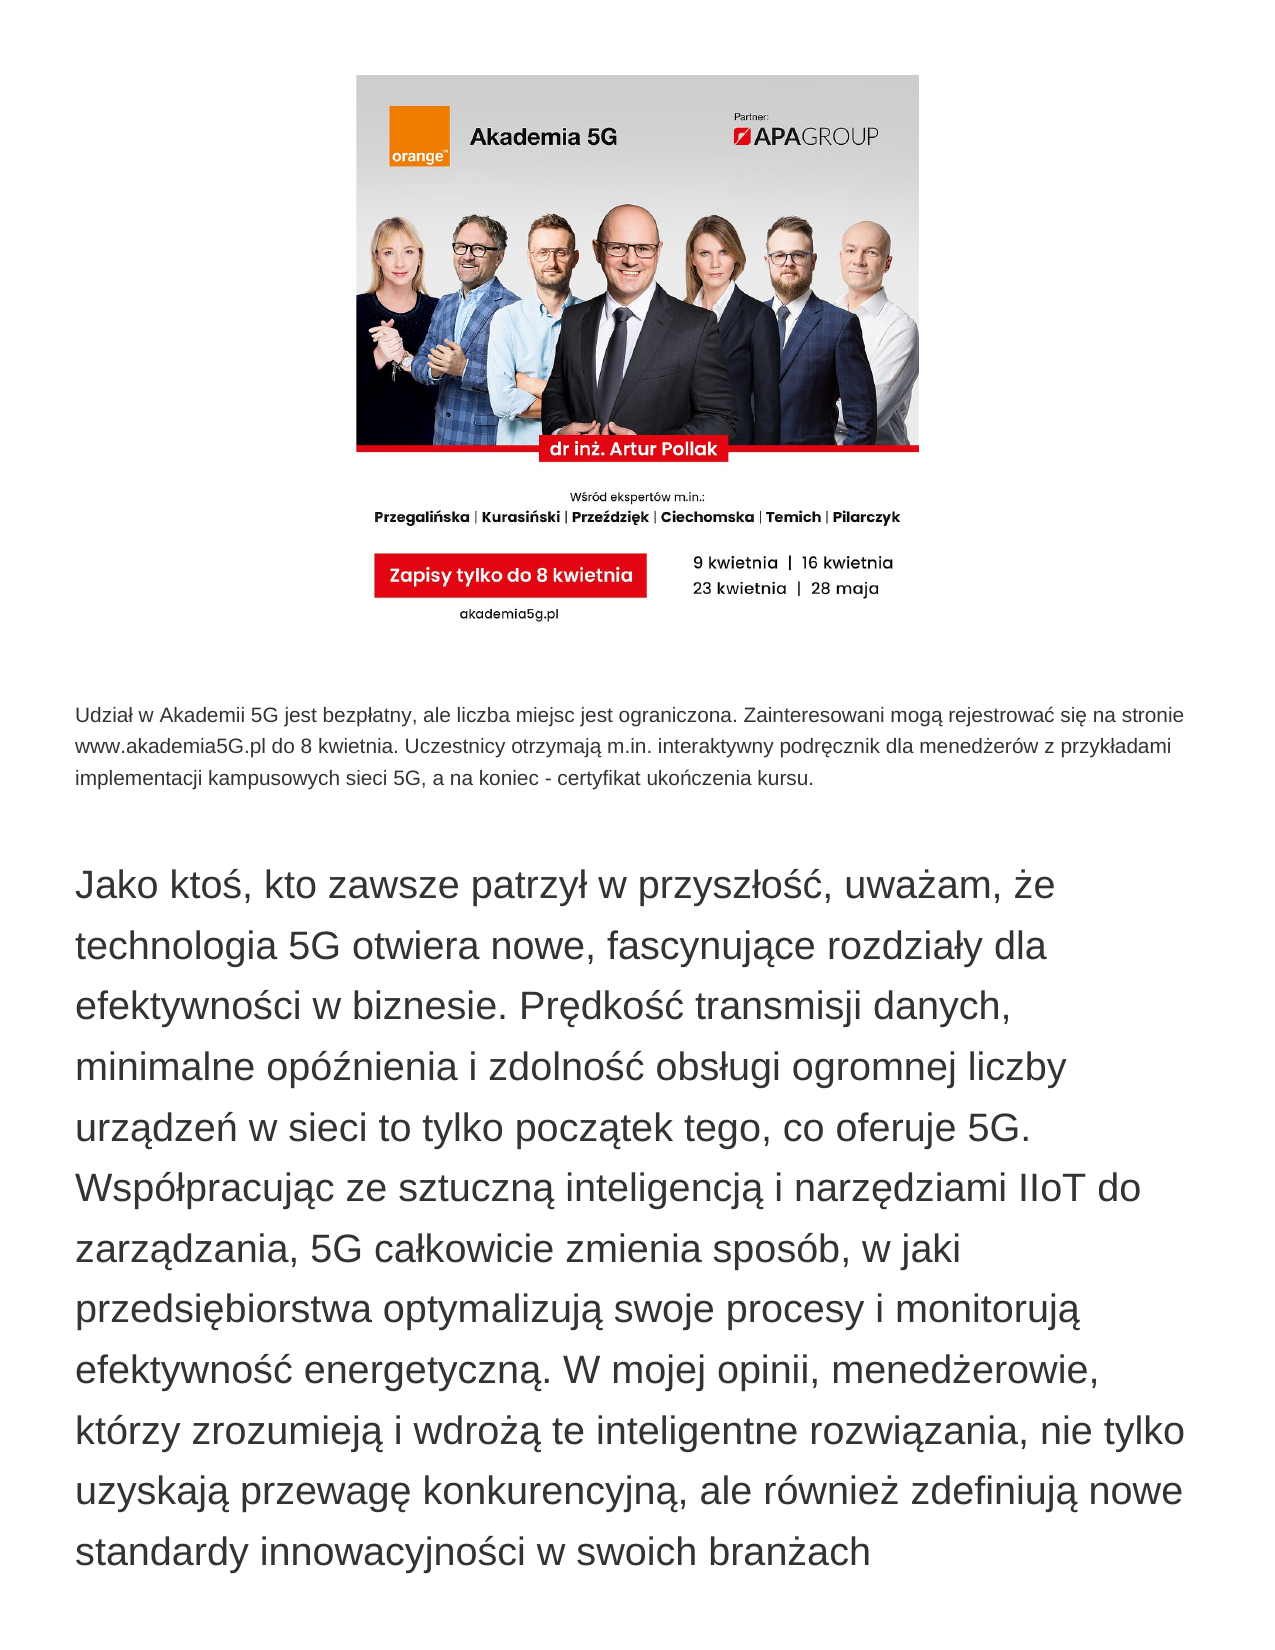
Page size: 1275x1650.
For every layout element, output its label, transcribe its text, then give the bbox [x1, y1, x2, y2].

text Udział w Akademii 5G jest bezpłatny, ale liczba miejsc jest ograniczona. Zainteresowani mogą rejestrować się na stronie www.akademia5G.pl do 8 kwietnia. Uczestnicy otrzymają m.in. interaktywny podręcznik dla menedżerów z przykładami implementacji kampusowych sieci 5G, a na koniec - certyfikat ukończenia kursu. [75, 702, 1200, 790]
text Jako ktoś, kto zawsze patrzył w przyszłość, uważam, że technologia 5G otwiera nowe, fascynujące rozdziały dla efektywności w biznesie. Prędkość transmisji danych, minimalne opóźnienia i zdolność obsługi ogromnej liczby urządzeń w sieci to tylko początek tego, co oferuje 5G. Współpracując ze sztuczną inteligencją i narzędziami IIoT do zarządzania, 5G całkowicie zmienia sposób, w jaki przedsiębiorstwa optymalizują swoje procesy i monitorują efektywność energetyczną. W mojej opinii, menedżerowie, którzy zrozumieją i wdrożą te inteligentne rozwiązania, nie tylko uzyskają przewagę konkurencyjną, ale również zdefiniują nowe standardy innowacyjności w swoich branżach [75, 861, 1200, 1574]
picture [356, 75, 919, 638]
